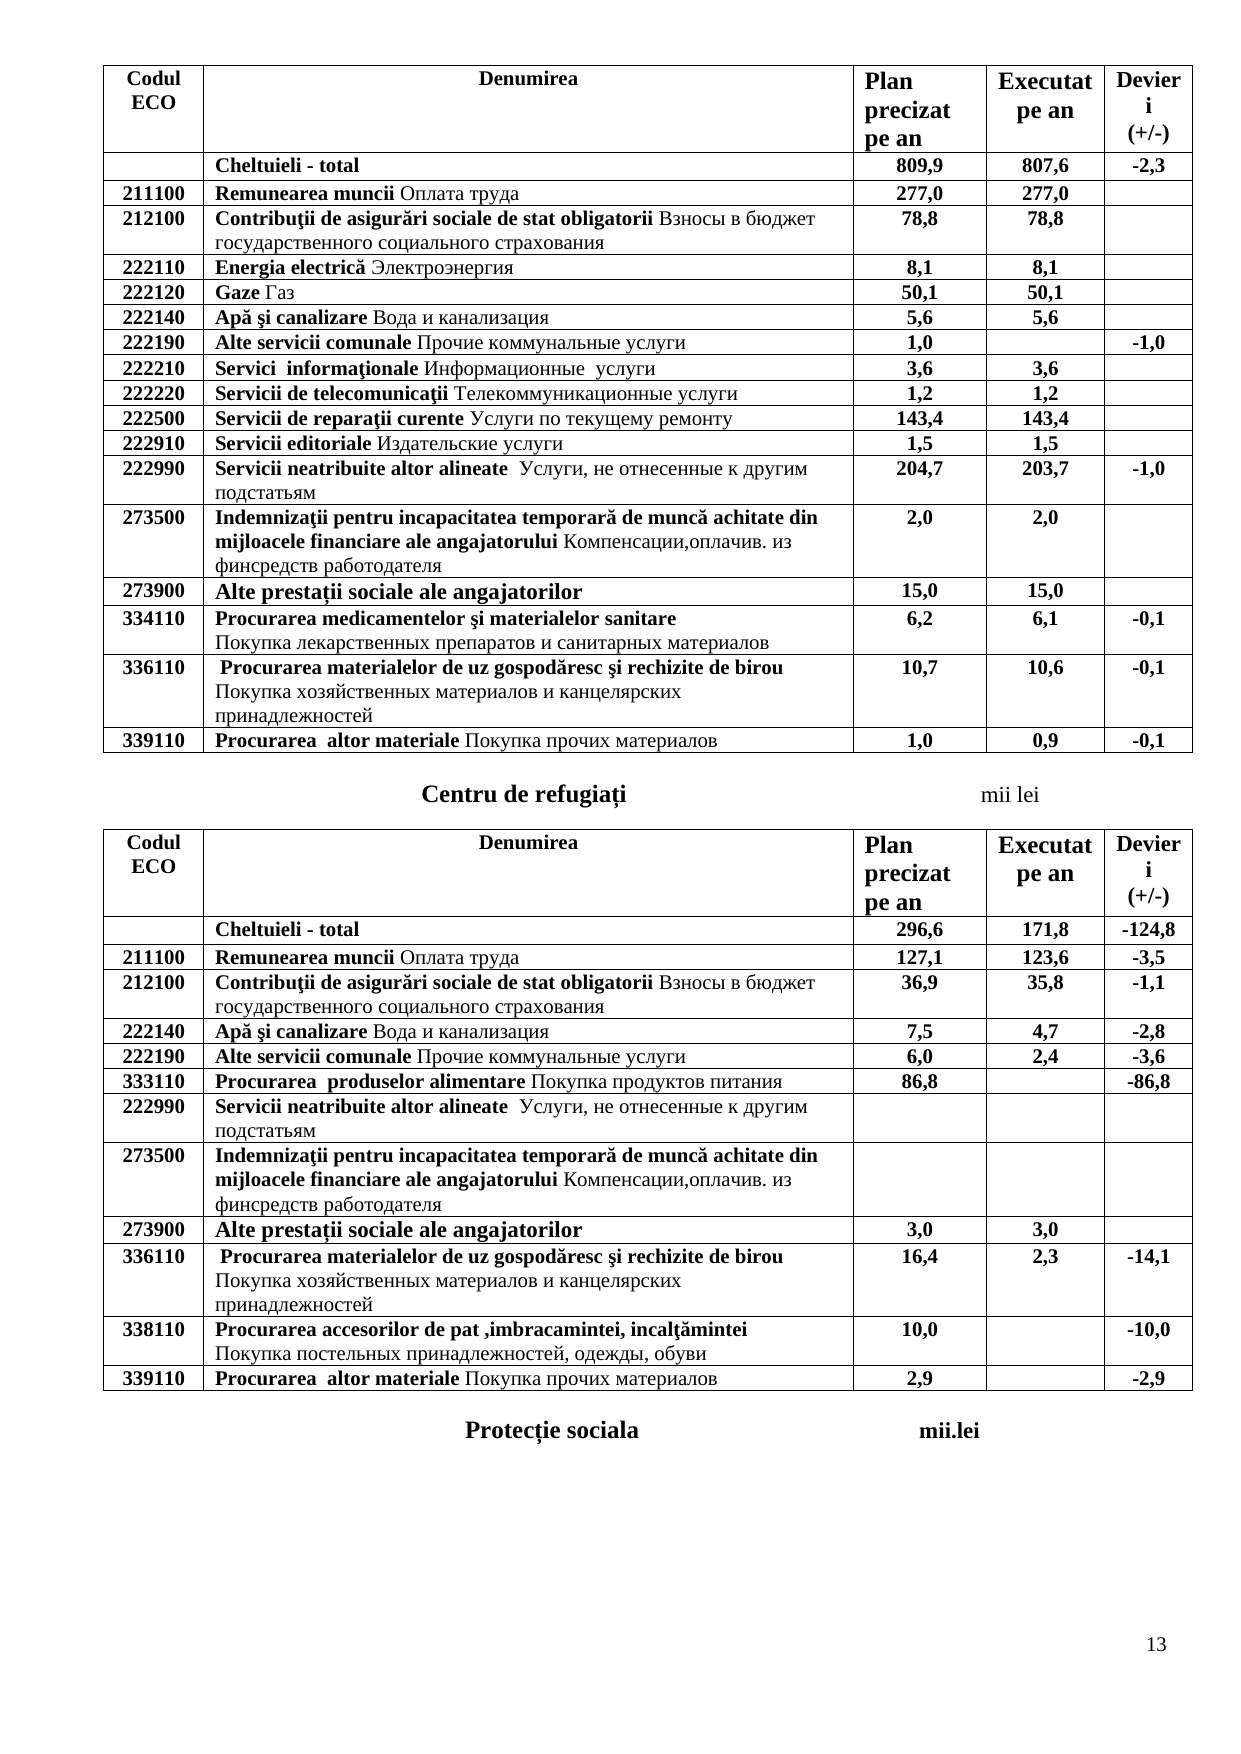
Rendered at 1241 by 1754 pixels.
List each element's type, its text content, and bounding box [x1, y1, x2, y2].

table_cell Contribuţii de asigurări sociale de stat obligatorii Взносы в бюджет государственного социального страхования [204, 970, 853, 1018]
table_cell 2,3 [987, 1244, 1104, 1316]
table_cell 2,0 [987, 505, 1104, 577]
table_cell 8,1 [987, 255, 1104, 279]
table_cell Gaze Газ [204, 280, 853, 304]
table_cell [104, 917, 203, 943]
table_cell Apă şi canalizare Вода и канализация [204, 305, 853, 329]
table_cell Servicii de reparaţii curente Услуги по текущему ремонту [204, 406, 853, 430]
table_cell [1105, 1094, 1192, 1142]
table_cell Procurarea medicamentelor şi materialelor sanitare Покупка лекарственных препаратов и санитарных материалов [204, 606, 853, 654]
table_cell 203,7 [987, 456, 1104, 504]
table_cell Procurarea materialelor de uz gospodăresc şi rechizite de birou Покупка хозяйственных материалов и канцелярских принадлежностей [204, 1244, 853, 1316]
table_cell [1105, 355, 1192, 379]
table_cell 50,1 [987, 280, 1104, 304]
table_cell 5,6 [987, 305, 1104, 329]
table_cell Procurarea materialelor de uz gospodăresc şi rechizite de birou Покупка хозяйственных материалов и канцелярских принадлежностей [204, 655, 853, 727]
table_cell 204,7 [854, 456, 986, 504]
table_cell [1105, 431, 1192, 455]
table_cell Indemnizaţii pentru incapacitatea temporară de muncă achitate din mijloacele financiare ale angajatorului Компенсации,оплачив. из финсредств работодателя [204, 1143, 853, 1216]
table_cell 222140 [104, 305, 203, 329]
table_cell 222220 [104, 381, 203, 404]
table_cell 222990 [104, 1094, 203, 1142]
table_header Codul ECO [104, 830, 203, 916]
table_cell Remunearea muncii Оплата труда [204, 181, 853, 205]
table_cell Servici informaţionale Информационные услуги [204, 355, 853, 379]
table_cell 211100 [104, 945, 203, 969]
table_cell Indemnizaţii pentru incapacitatea temporară de muncă achitate din mijloacele financiare ale angajatorului Компенсации,оплачив. из финсредств работодателя [204, 505, 853, 577]
table_cell 10,0 [854, 1317, 986, 1365]
table_cell 7,5 [854, 1019, 986, 1043]
table_header Denumirea [204, 66, 853, 152]
table_cell -2,8 [1105, 1019, 1192, 1043]
table_cell Alte prestații sociale ale angajatorilor [204, 1217, 853, 1243]
table_cell 2,9 [854, 1366, 986, 1390]
table_cell 143,4 [854, 406, 986, 430]
table_cell Servicii neatribuite altor alineate Услуги, не отнесенные к другим подстатьям [204, 1094, 853, 1142]
table_cell 36,9 [854, 970, 986, 1018]
table_cell 5,6 [854, 305, 986, 329]
table_cell [1105, 206, 1192, 254]
table_cell [987, 1069, 1104, 1093]
table_cell -1,0 [1105, 456, 1192, 504]
table_cell Alte prestații sociale ale angajatorilor [204, 578, 853, 604]
table_cell 3,6 [854, 355, 986, 379]
table_cell 10,6 [987, 655, 1104, 727]
table_cell 2,0 [854, 505, 986, 577]
table_cell 15,0 [854, 578, 986, 604]
table_cell 10,7 [854, 655, 986, 727]
table_cell 339110 [104, 1366, 203, 1390]
table_cell -2,9 [1105, 1366, 1192, 1390]
table_cell 35,8 [987, 970, 1104, 1018]
table_cell [1105, 280, 1192, 304]
table_cell Servicii neatribuite altor alineate Услуги, не отнесенные к другим подстатьям [204, 456, 853, 504]
table_cell -86,8 [1105, 1069, 1192, 1093]
table_cell 212100 [104, 206, 203, 254]
table_cell 273500 [104, 505, 203, 577]
table_cell 4,7 [987, 1019, 1104, 1043]
table_cell 0,9 [987, 728, 1104, 752]
table_cell 86,8 [854, 1069, 986, 1093]
table_header Codul ECO [104, 66, 203, 152]
table_cell 336110 [104, 1244, 203, 1316]
table_header Executat pe an [987, 830, 1104, 916]
table_cell 8,1 [854, 255, 986, 279]
table_cell -14,1 [1105, 1244, 1192, 1316]
table_cell 222140 [104, 1019, 203, 1043]
table_cell 3,0 [854, 1217, 986, 1243]
table_cell 123,6 [987, 945, 1104, 969]
table_cell [104, 153, 203, 180]
table_cell 2,4 [987, 1044, 1104, 1068]
table_cell [987, 1094, 1104, 1142]
table_header Plan precizat pe an [854, 830, 986, 916]
table_cell Energia electrică Электроэнергия [204, 255, 853, 279]
table_cell -0,1 [1105, 728, 1192, 752]
table_cell [987, 1317, 1104, 1365]
table_cell 6,0 [854, 1044, 986, 1068]
table_cell 212100 [104, 970, 203, 1018]
table_cell -3,6 [1105, 1044, 1192, 1068]
table_cell 1,0 [854, 330, 986, 354]
table_cell 50,1 [854, 280, 986, 304]
table_cell Procurarea accesorilor de pat ,imbracamintei, incalţămintei Покупка постельных принадлежностей, одежды, обуви [204, 1317, 853, 1365]
table_cell -1,1 [1105, 970, 1192, 1018]
table_cell 211100 [104, 181, 203, 205]
table_cell 807,6 [987, 153, 1104, 180]
table_cell Procurarea altor materiale Покупка прочих материалов [204, 728, 853, 752]
table_cell 277,0 [987, 181, 1104, 205]
table_cell Apă şi canalizare Вода и канализация [204, 1019, 853, 1043]
table_cell Alte servicii comunale Прочие коммунальные услуги [204, 1044, 853, 1068]
table_cell 222120 [104, 280, 203, 304]
table_cell 296,6 [854, 917, 986, 943]
table_cell [1105, 1217, 1192, 1243]
table_cell 809,9 [854, 153, 986, 180]
table_cell [987, 1143, 1104, 1216]
table_cell 277,0 [854, 181, 986, 205]
text Protecție sociala mii.lei [177, 1416, 1167, 1444]
table_header Plan precizat pe an [854, 66, 986, 152]
table_cell 6,2 [854, 606, 986, 654]
table_cell [1105, 505, 1192, 577]
table_cell [854, 1143, 986, 1216]
table_cell Contribuţii de asigurări sociale de stat obligatorii Взносы в бюджет государственного социального страхования [204, 206, 853, 254]
table_header Denumirea [204, 830, 853, 916]
table_cell [1105, 381, 1192, 404]
table_cell [1105, 1143, 1192, 1216]
table_cell Servicii editoriale Издательские услуги [204, 431, 853, 455]
table_cell -124,8 [1105, 917, 1192, 943]
table_cell -10,0 [1105, 1317, 1192, 1365]
table_cell Procurarea produselor alimentare Покупка продуктов питания [204, 1069, 853, 1093]
table_cell 333110 [104, 1069, 203, 1093]
table_cell 1,2 [854, 381, 986, 404]
table_cell 222990 [104, 456, 203, 504]
table_cell Servicii de telecomunicaţii Телекоммуникационные услуги [204, 381, 853, 404]
table_cell 334110 [104, 606, 203, 654]
table_cell -3,5 [1105, 945, 1192, 969]
table_cell 273900 [104, 1217, 203, 1243]
table_cell Cheltuieli - total [204, 917, 853, 943]
table_cell [1105, 406, 1192, 430]
table_cell -0,1 [1105, 655, 1192, 727]
table_cell 222190 [104, 330, 203, 354]
text Centru de refugiați mii lei [177, 779, 1167, 808]
table_cell -1,0 [1105, 330, 1192, 354]
table_cell 222210 [104, 355, 203, 379]
table_cell 1,5 [854, 431, 986, 455]
table_cell 3,6 [987, 355, 1104, 379]
table_cell 15,0 [987, 578, 1104, 604]
table_cell Procurarea altor materiale Покупка прочих материалов [204, 1366, 853, 1390]
table_cell 127,1 [854, 945, 986, 969]
table_cell 1,0 [854, 728, 986, 752]
table_cell 222910 [104, 431, 203, 455]
table_cell -0,1 [1105, 606, 1192, 654]
table_cell 338110 [104, 1317, 203, 1365]
table_cell 1,2 [987, 381, 1104, 404]
table_cell 171,8 [987, 917, 1104, 943]
table_cell 1,5 [987, 431, 1104, 455]
table_header Devieri (+/-) [1105, 66, 1192, 152]
table_header Executat pe an [987, 66, 1104, 152]
table_cell Alte servicii comunale Прочие коммунальные услуги [204, 330, 853, 354]
table_header Devieri (+/-) [1105, 830, 1192, 916]
table_cell [1105, 255, 1192, 279]
table_cell 273900 [104, 578, 203, 604]
table_cell 339110 [104, 728, 203, 752]
table_cell [987, 1366, 1104, 1390]
table_cell 16,4 [854, 1244, 986, 1316]
table_cell Remunearea muncii Оплата труда [204, 945, 853, 969]
table_cell [987, 330, 1104, 354]
table_cell [1105, 305, 1192, 329]
table_cell [1105, 181, 1192, 205]
table_cell 143,4 [987, 406, 1104, 430]
table_cell 6,1 [987, 606, 1104, 654]
table_cell Cheltuieli - total [204, 153, 853, 180]
table_cell -2,3 [1105, 153, 1192, 180]
table_cell 222110 [104, 255, 203, 279]
table_cell 78,8 [854, 206, 986, 254]
table_cell 273500 [104, 1143, 203, 1216]
table_cell 78,8 [987, 206, 1104, 254]
table_cell [1105, 578, 1192, 604]
table_cell 336110 [104, 655, 203, 727]
table_cell 3,0 [987, 1217, 1104, 1243]
table_cell 222190 [104, 1044, 203, 1068]
table_cell [854, 1094, 986, 1142]
table_cell 222500 [104, 406, 203, 430]
